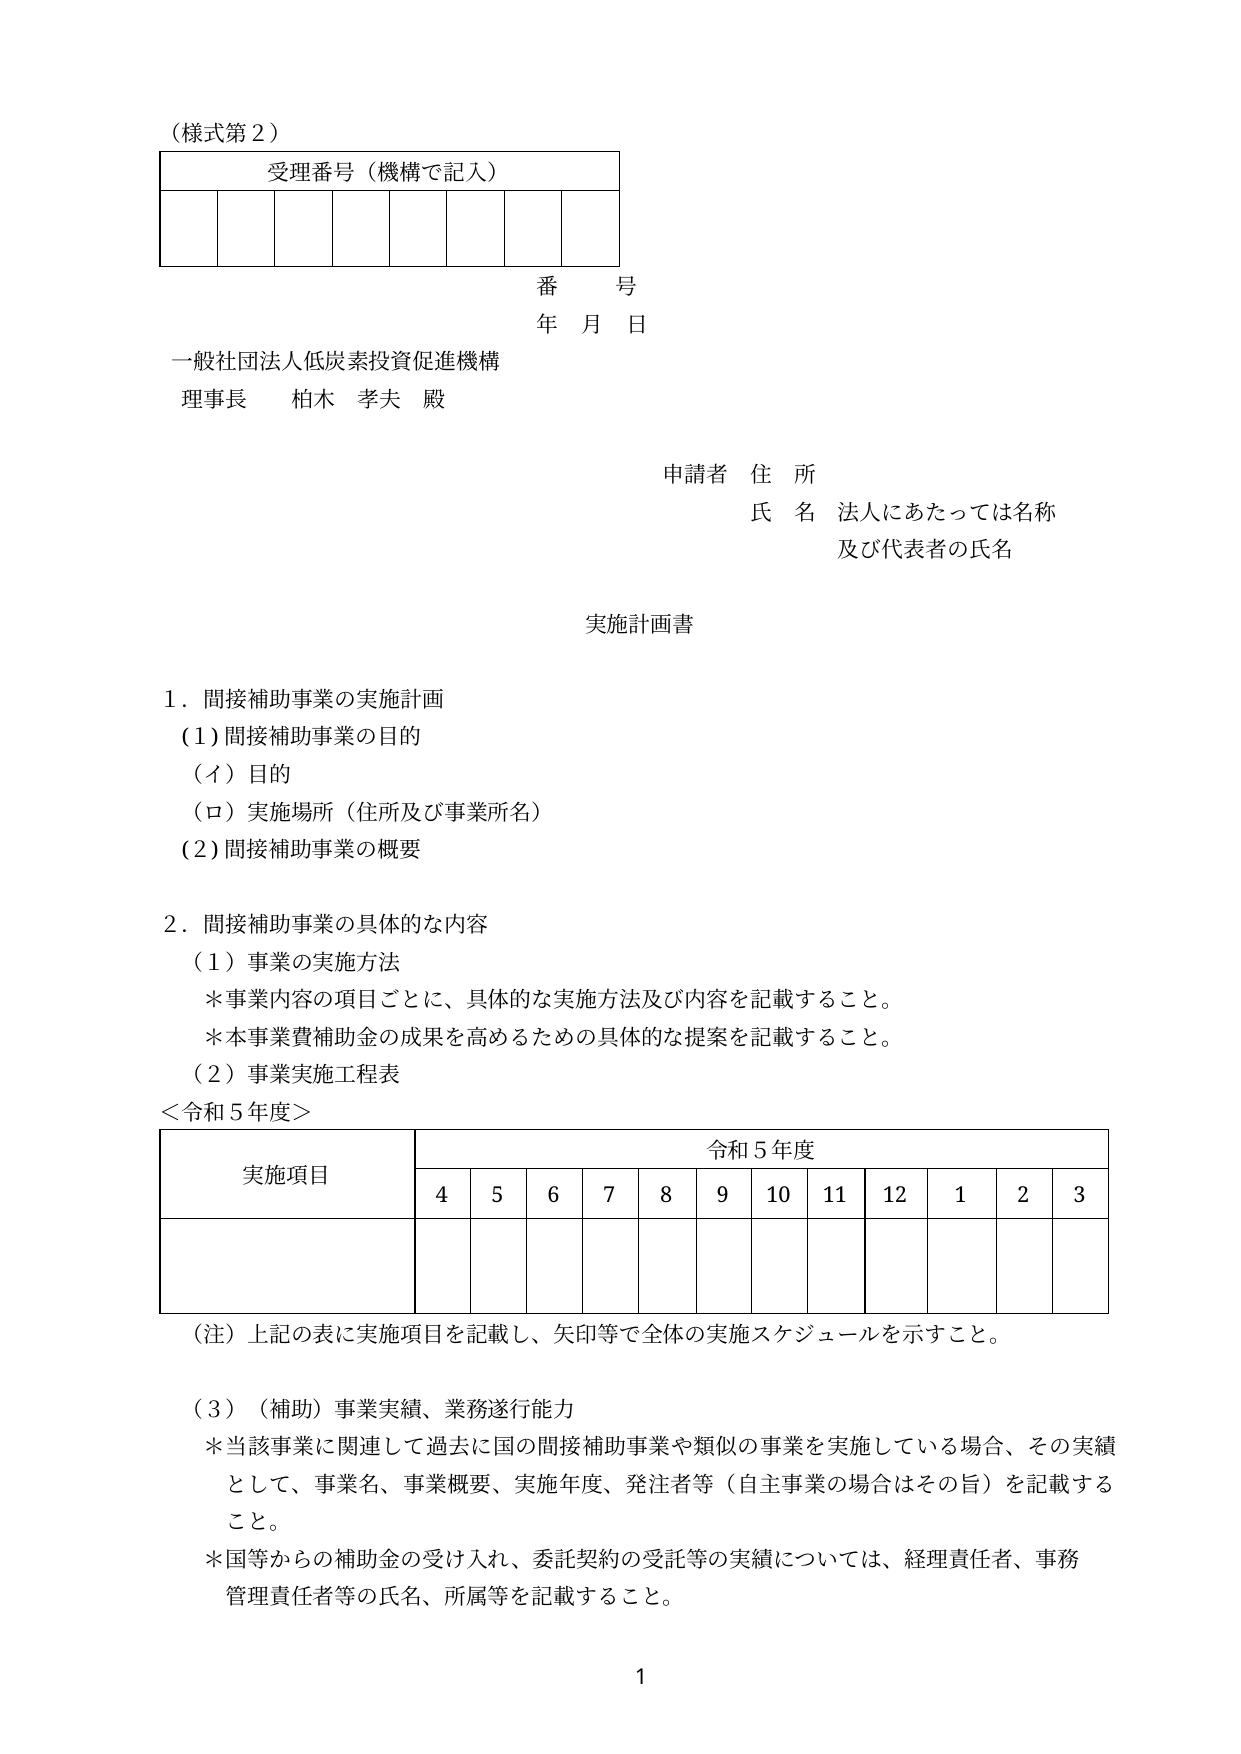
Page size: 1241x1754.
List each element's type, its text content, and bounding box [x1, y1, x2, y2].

text （ロ）実施場所（住所及び事業所名） [159, 792, 1119, 829]
text 理事長 柏木 孝夫 殿 [159, 379, 1119, 417]
text 管理責任者等の氏名、所属等を記載すること。 [159, 1576, 1119, 1614]
table_cell [639, 1219, 696, 1313]
text （様式第２） [159, 113, 1119, 151]
text ２．間接補助事業の具体的な内容 [159, 904, 1119, 942]
text （１）事業の実施方法 [159, 942, 1119, 979]
table_cell [752, 1219, 807, 1313]
table_cell 7 [583, 1169, 638, 1218]
text (２) 間接補助事業の概要 [159, 829, 1119, 867]
text 及び代表者の氏名 [159, 529, 1119, 567]
table_cell [583, 1219, 638, 1313]
table_cell [471, 1219, 526, 1313]
table_cell 1 [928, 1169, 996, 1218]
table_cell 2 [997, 1169, 1052, 1218]
text （２）事業実施工程表 [159, 1054, 1119, 1092]
table_cell [161, 1219, 414, 1313]
text ＊当該事業に関連して過去に国の間接補助事業や類似の事業を実施している場合、その実績として、事業名、事業概要、実施年度、発注者等（自主事業の場合はその旨）を記載すること。 [203, 1426, 1119, 1539]
text （３）（補助）事業実績、業務遂行能力 [159, 1389, 1119, 1426]
text (１) 間接補助事業の目的 [159, 717, 1119, 754]
text ＊事業内容の項目ごとに、具体的な実施方法及び内容を記載すること。 [159, 979, 1119, 1017]
table_cell [808, 1219, 864, 1313]
text 氏 名 法人にあたっては名称 [159, 492, 1119, 529]
text １．間接補助事業の実施計画 [159, 679, 1119, 717]
text （注）上記の表に実施項目を記載し、矢印等で全体の実施スケジュールを示すこと。 [159, 1314, 1119, 1351]
table_cell 9 [697, 1169, 751, 1218]
table_cell [161, 191, 217, 266]
text （イ）目的 [159, 754, 1119, 792]
table_cell [697, 1219, 751, 1313]
table_header 実施項目 [161, 1130, 414, 1218]
table_cell [866, 1219, 927, 1313]
table_cell 12 [866, 1169, 927, 1218]
table_cell 11 [808, 1169, 864, 1218]
text 年 月 日 [159, 304, 1119, 342]
table_header 受理番号（機構で記入） [161, 152, 619, 189]
table_cell 10 [752, 1169, 807, 1218]
text ＊国等からの補助金の受け入れ、委託契約の受託等の実績については、経理責任者、事務 [159, 1539, 1119, 1576]
table_cell [447, 191, 504, 266]
text ＊本事業費補助金の成果を高めるための具体的な提案を記載すること。 [159, 1017, 1119, 1054]
table_cell [218, 191, 274, 266]
table_cell [562, 191, 619, 266]
text 実施計画書 [159, 604, 1119, 642]
table_cell [505, 191, 561, 266]
table_cell 3 [1053, 1169, 1108, 1218]
table_cell 8 [639, 1169, 696, 1218]
table_cell [997, 1219, 1052, 1313]
table_cell [416, 1219, 470, 1313]
text 一般社団法人低炭素投資促進機構 [159, 342, 1119, 379]
table_cell [527, 1219, 582, 1313]
table_cell 5 [471, 1169, 526, 1218]
table_cell [275, 191, 332, 266]
text ＜令和５年度＞ [159, 1092, 1119, 1129]
text 申請者 住 所 [159, 454, 1119, 492]
table_cell [390, 191, 446, 266]
table_cell [928, 1219, 996, 1313]
table_cell 4 [416, 1169, 470, 1218]
table_cell 6 [527, 1169, 582, 1218]
table_cell [1053, 1219, 1108, 1313]
table_header 令和５年度 [416, 1130, 1108, 1168]
text 番 号 [159, 267, 1119, 304]
table_cell [333, 191, 389, 266]
